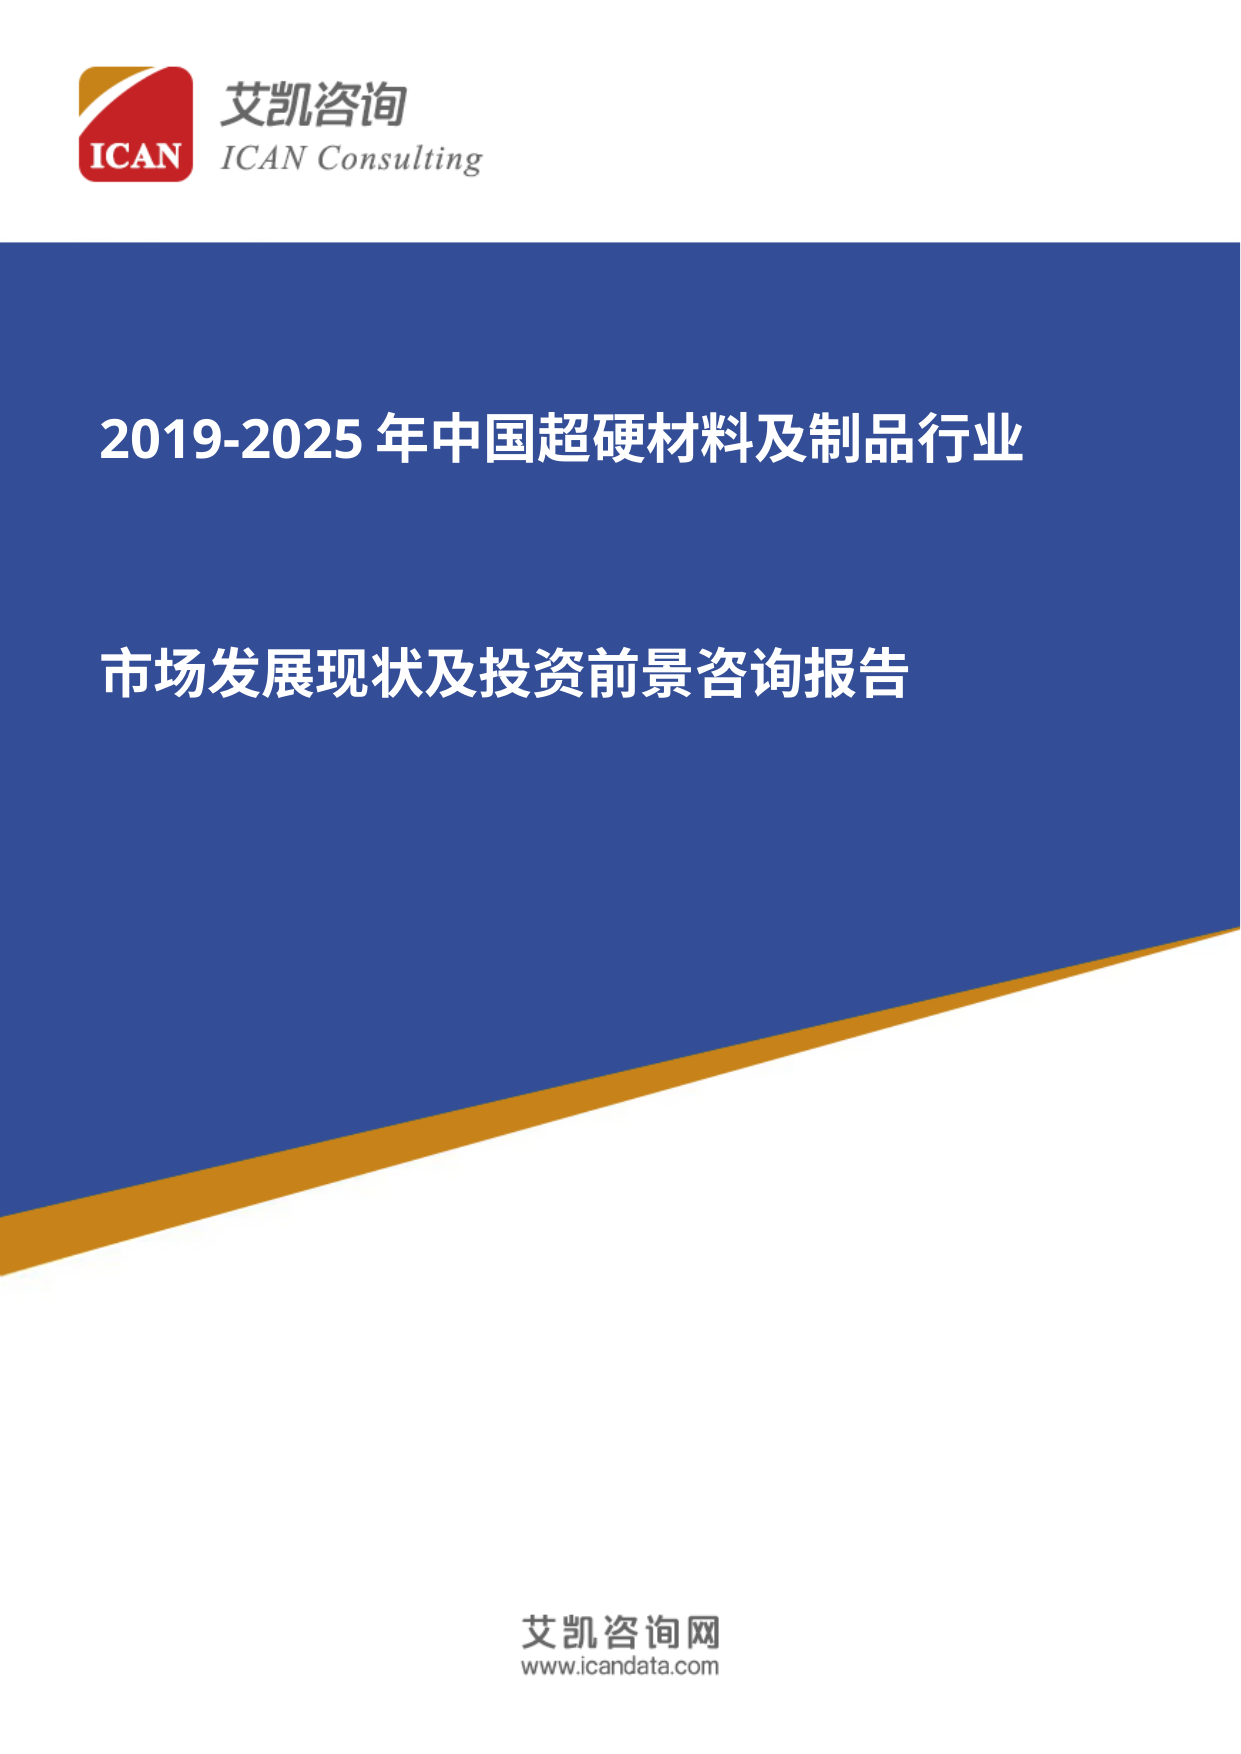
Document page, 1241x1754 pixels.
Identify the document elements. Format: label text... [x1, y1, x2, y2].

subtitle 2019-2025年中国超硬材料及制品行业市场发展现状及投资前景咨询报告 [99, 386, 1053, 718]
picture [0, 5, 1241, 1754]
